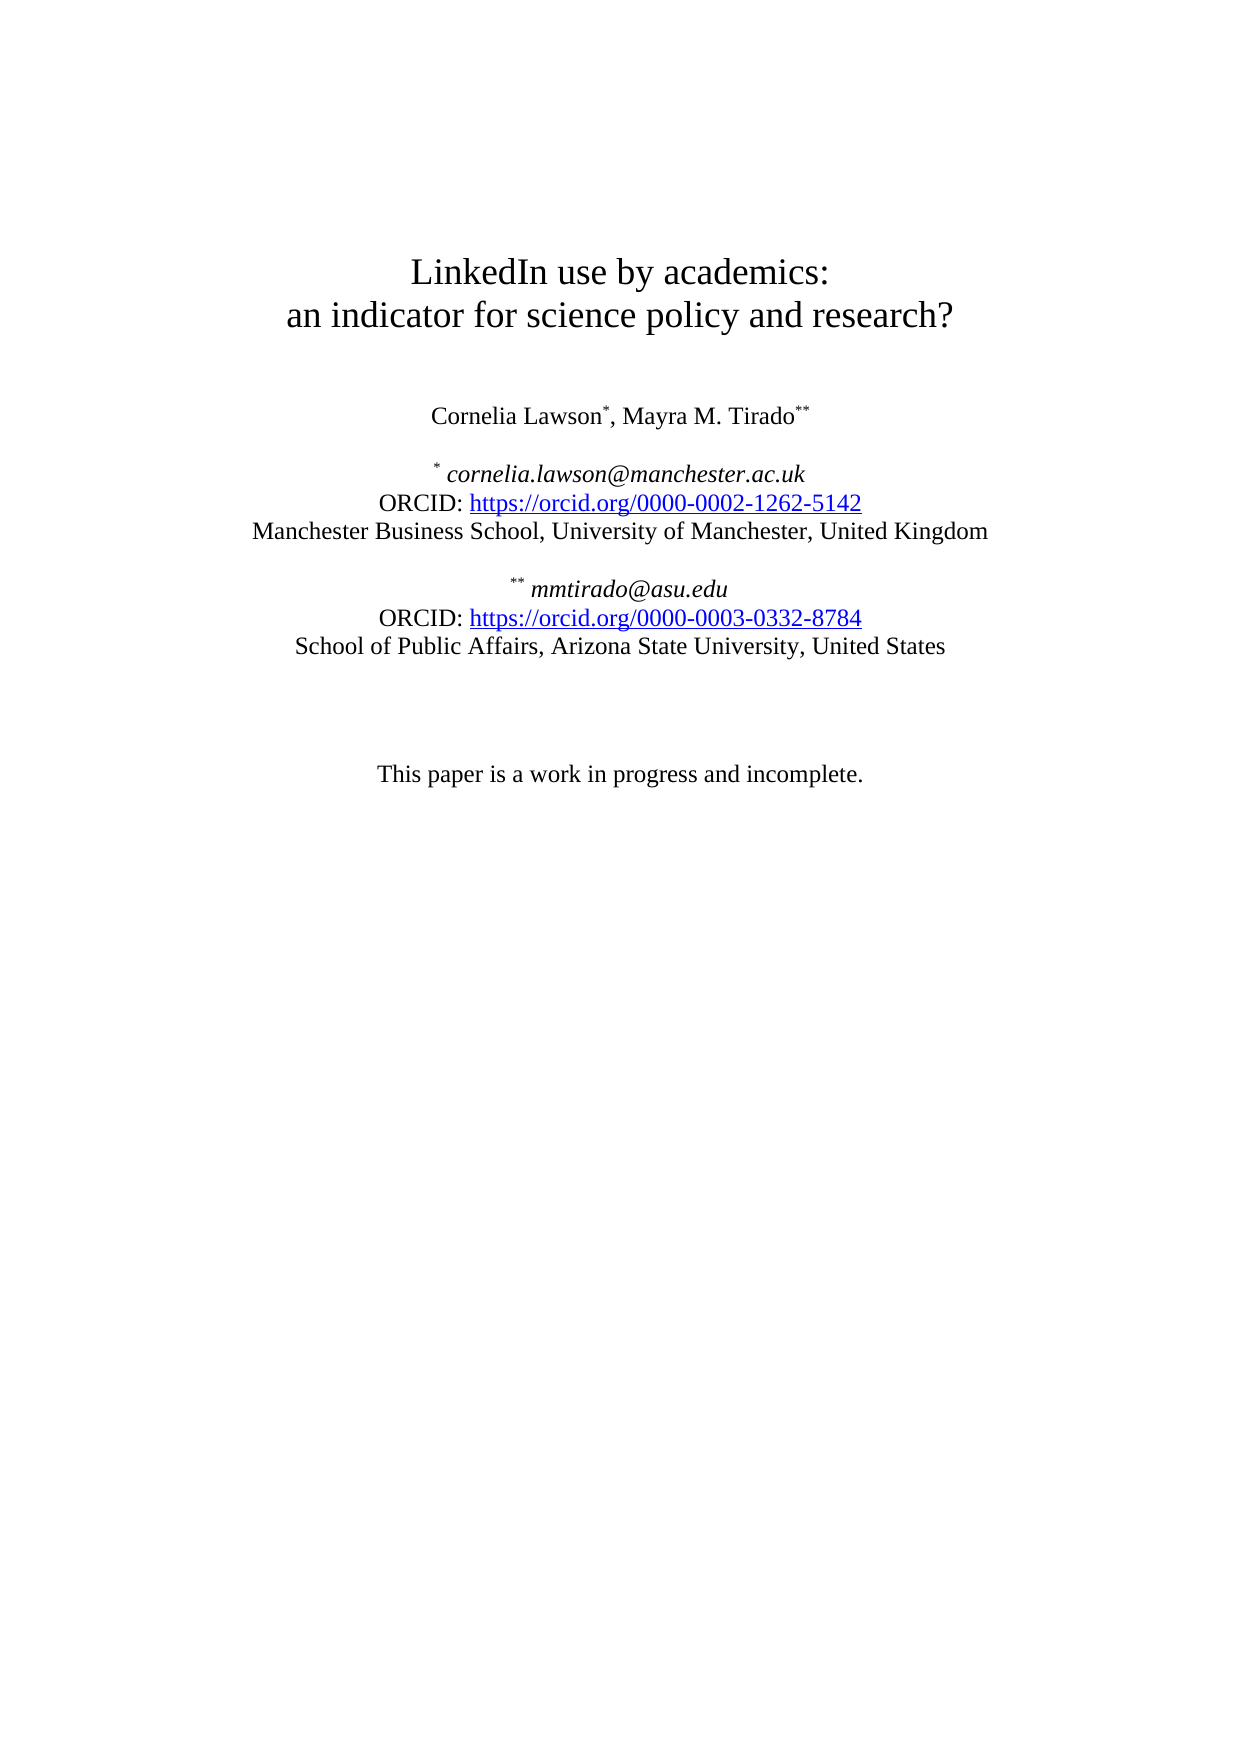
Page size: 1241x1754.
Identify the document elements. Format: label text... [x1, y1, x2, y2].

text This paper is a work in progress and incomplete. [150, 759, 1090, 788]
text * cornelia.lawson@manchester.ac.uk [150, 459, 1090, 488]
text Cornelia Lawson*, Mayra M. Tirado** [150, 401, 1090, 430]
text ** mmtirado@asu.edu [150, 574, 1090, 603]
subtitle an indicator for science policy and research? [150, 292, 1090, 335]
text ORCID: https://orcid.org/0000-0003-0332-8784 [150, 603, 1090, 631]
text Manchester Business School, University of Manchester, United Kingdom [150, 516, 1090, 545]
text ORCID: https://orcid.org/0000-0002-1262-5142 [150, 488, 1090, 516]
text School of Public Affairs, Arizona State University, United States [150, 631, 1090, 660]
subtitle LinkedIn use by academics: [150, 249, 1090, 292]
